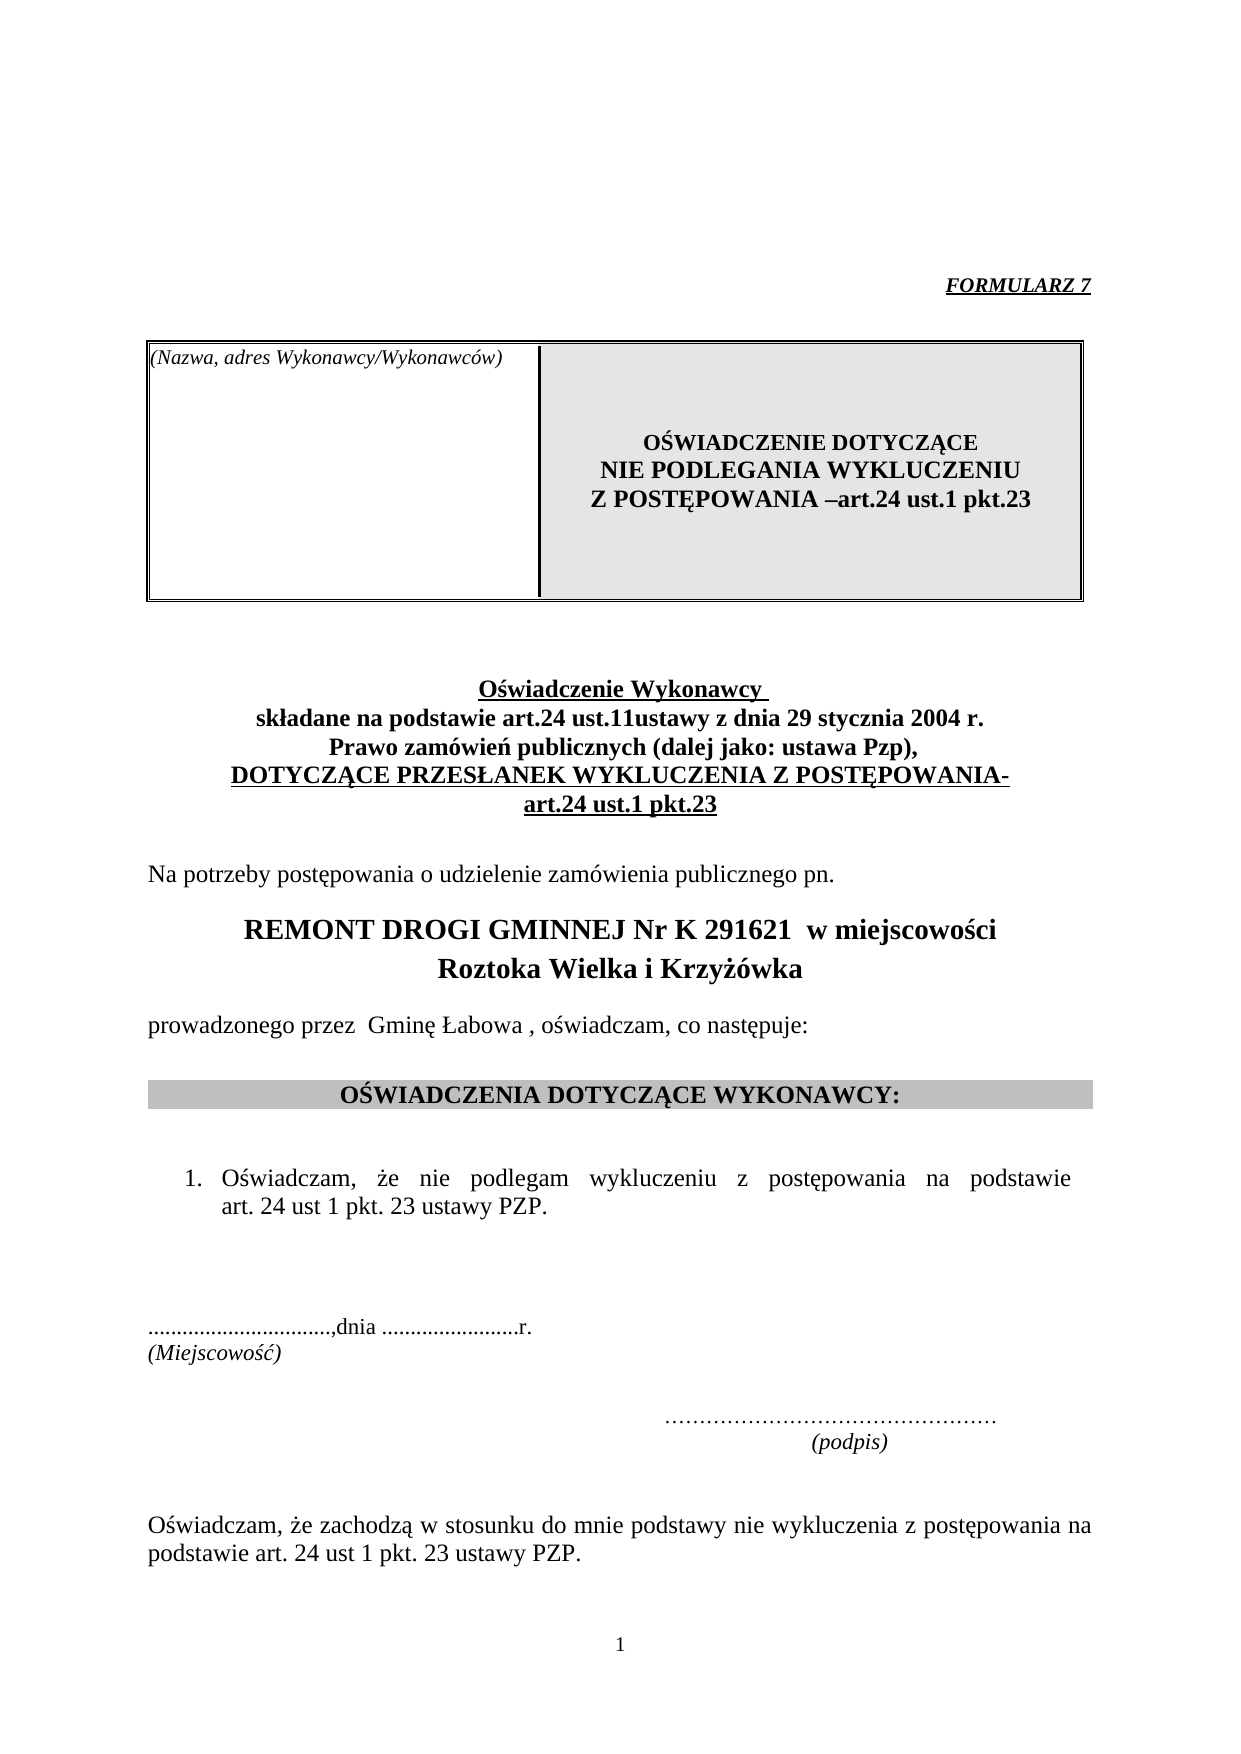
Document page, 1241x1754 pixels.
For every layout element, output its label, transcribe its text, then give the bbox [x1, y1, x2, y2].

text składane na podstawie art.24 ust.11ustawy z dnia 29 stycznia 2004 r. [148, 703, 1093, 732]
list Oświadczam, że nie podlegam wykluczeniu z postępowania na podstawie art. 24 ust 1 pkt. 23 ustawy PZP. [184, 1163, 1093, 1220]
text (Miejscowość) [148, 1339, 1093, 1365]
text Na potrzeby postępowania o udzielenie zamówienia publicznego pn. [148, 859, 1093, 888]
text FORMULARZ 7 [148, 273, 1093, 297]
text REMONT DROGI GMINNEJ Nr K 291621 w miejscowości Roztoka Wielka i Krzyżówka [148, 912, 1093, 984]
text prowadzonego przez Gminę Łabowa , oświadczam, co następuje: [148, 1010, 1093, 1039]
text Prawo zamówień publicznych (dalej jako: ustawa Pzp), [148, 732, 1093, 761]
text OŚWIADCZENIA DOTYCZĄCE WYKONAWCY: [148, 1080, 1093, 1109]
text DOTYCZĄCE PRZESŁANEK WYKLUCZENIA Z POSTĘPOWANIA- art.24 ust.1 pkt.23 [148, 761, 1093, 818]
list (podpis) [811, 1428, 1093, 1455]
text ................................,dnia ........................r. [148, 1313, 1093, 1339]
table_header OŚWIADCZENIE DOTYCZĄCE NIE PODLEGANIA WYKLUCZENIU Z POSTĘPOWANIA –art.24 ust.1 pkt.23 [539, 344, 1080, 599]
table_header (Nazwa, adres Wykonawcy/Wykonawców) [150, 344, 539, 599]
text ………………………………………… [148, 1404, 1093, 1428]
text Oświadczam, że zachodzą w stosunku do mnie podstawy nie wykluczenia z postępowania na podstawie art. 24 ust 1 pkt. 23 ustawy PZP. [148, 1510, 1093, 1567]
text Oświadczenie Wykonawcy [148, 674, 1093, 703]
